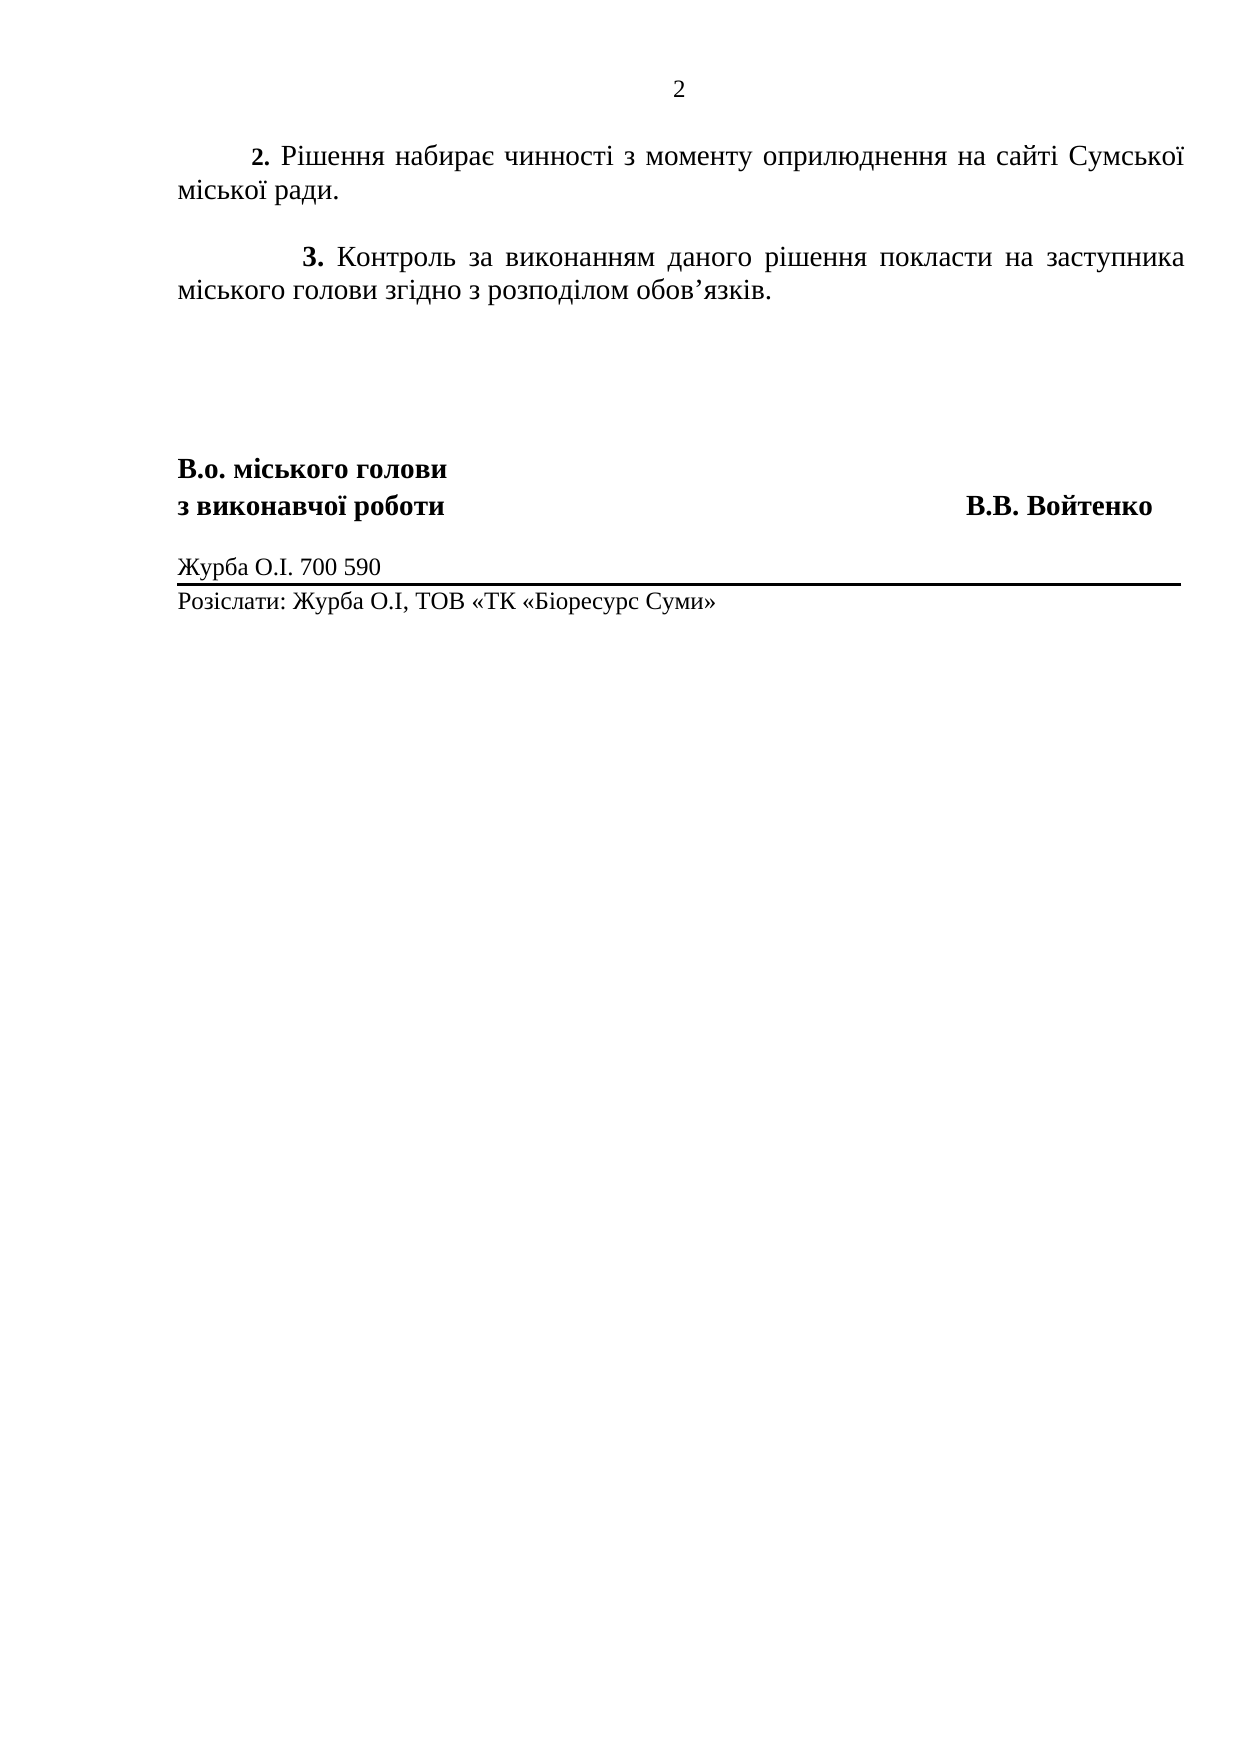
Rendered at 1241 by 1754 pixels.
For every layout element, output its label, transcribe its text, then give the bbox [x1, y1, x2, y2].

text з виконавчої роботи В.В. Войтенко [177, 486, 1185, 523]
list Рішення набирає чинності з моменту оприлюднення на сайті Сумської міської ради. [177, 138, 1185, 205]
text Журба О.І. 700 590 [177, 552, 1181, 583]
text Розіслати: Журба О.І, ТОВ «ТК «Біоресурс Суми» [177, 586, 1181, 614]
text В.о. міського голови [177, 448, 1185, 486]
text 3. Контроль за виконанням даного рішення покласти на заступника міського голови згідно з розподілом обов’язків. [177, 239, 1185, 306]
